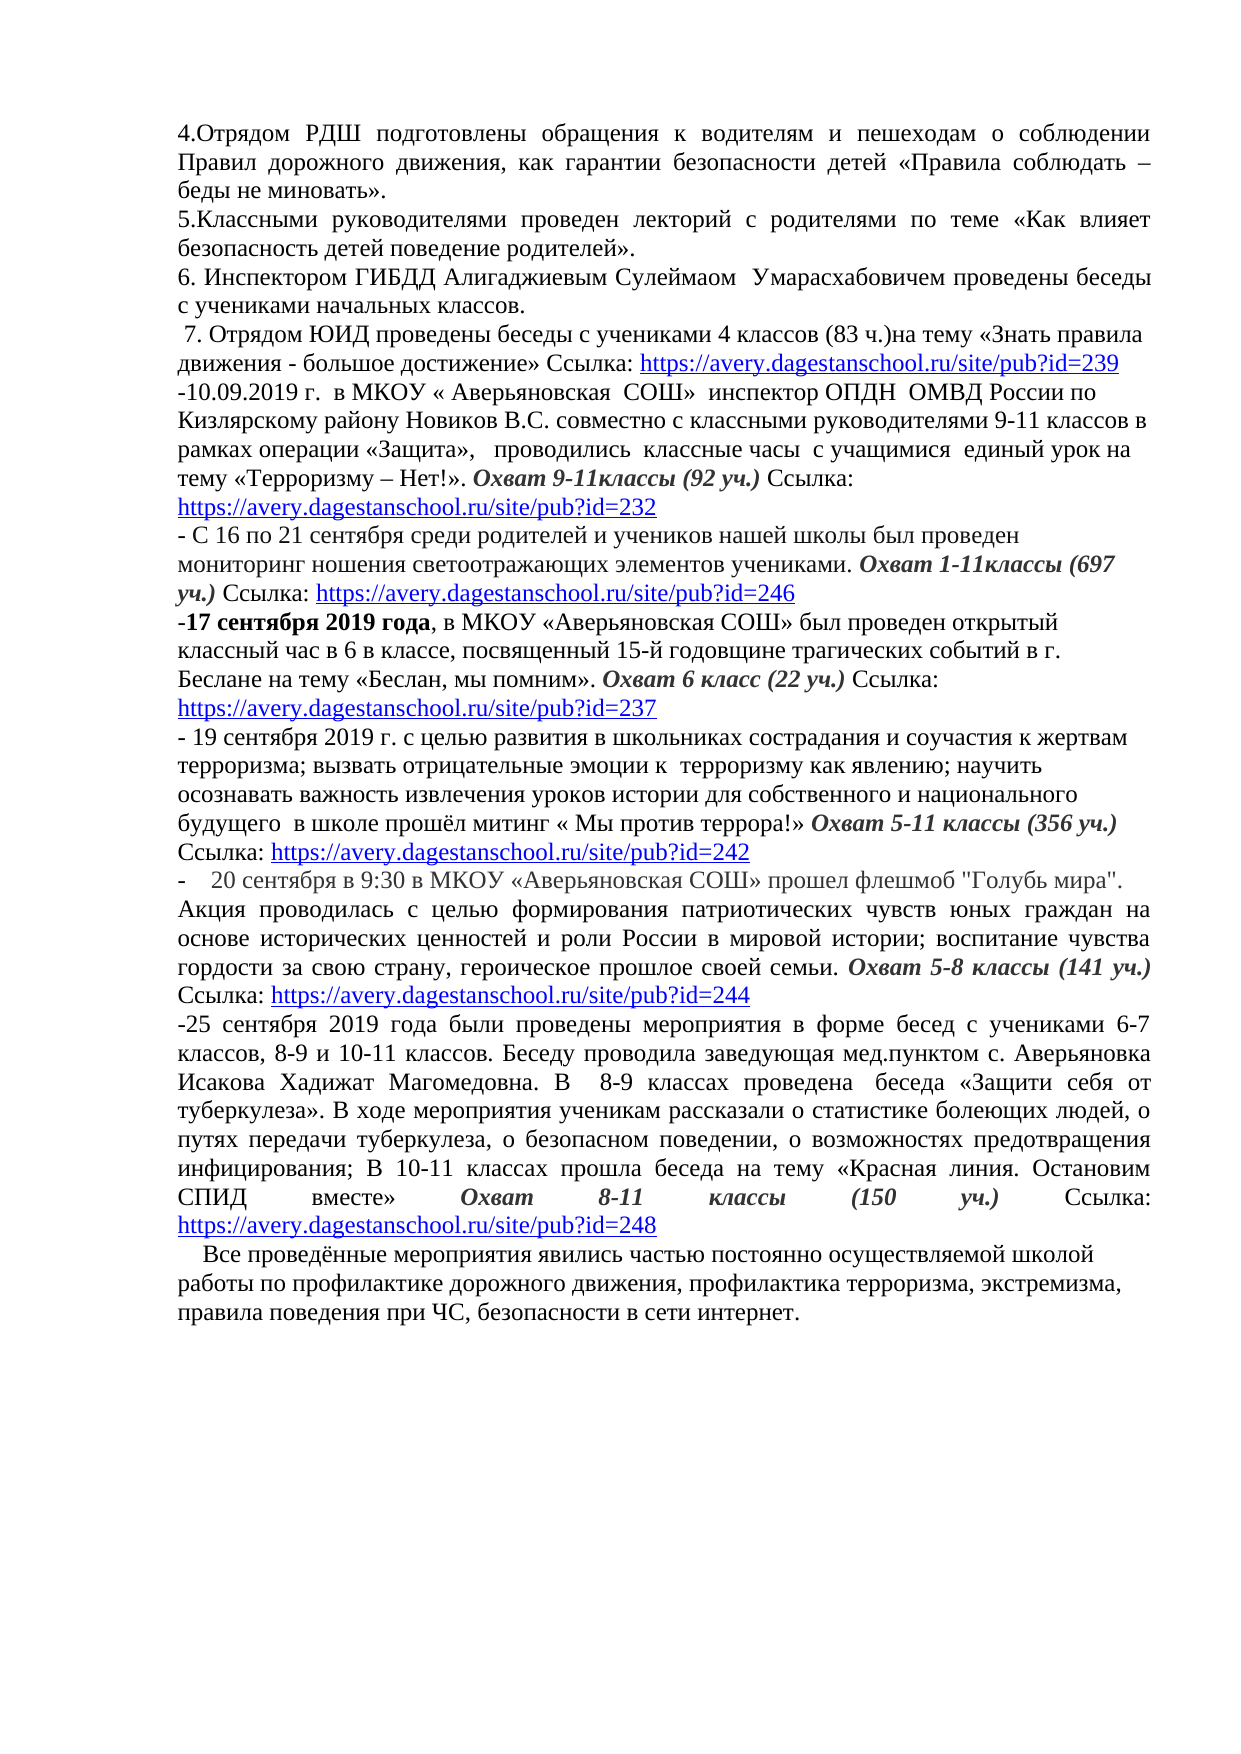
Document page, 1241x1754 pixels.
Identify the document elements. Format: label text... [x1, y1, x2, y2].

text 6. Инспектором ГИБДД Алигаджиевым Сулеймаом Умарасхабовичем проведены беседы с учениками начальных классов. [177, 262, 1152, 319]
text Акция проводилась с целью формирования патриотических чувств юных граждан на основе исторических ценностей и роли России в мировой истории; воспитание чувства гордости за свою страну, героическое прошлое своей семьи. Охват 5-8 классы (141 уч.) Ссылка: https://avery.dagestanschool.ru/site/pub?id=244 [177, 981, 1152, 1009]
text - 20 сентября в 9:30 в МКОУ «Аверьяновская СОШ» прошел флешмоб "Голубь мира". [177, 866, 1152, 894]
text -10.09.2019 г. в МКОУ « Аверьяновская СОШ» инспектор ОПДН ОМВД России по Кизлярскому району Новиков В.С. совместно с классными руководителями 9-11 классов в рамках операции «Защита», проводились классные часы с учащимися единый урок на тему «Терроризму – Нет!». Охват 9-11классы (92 уч.) Ссылка: https://avery.dagestanschool.ru/site/pub?id=232 [177, 377, 1152, 521]
text 7. Отрядом ЮИД проведены беседы с учениками 4 классов (83 ч.)на тему «Знать правила движения - большое достижение» Ссылка: https://avery.dagestanschool.ru/site/pub?id=239 [177, 319, 1152, 377]
text Все проведённые мероприятия явились частью постоянно осуществляемой школой работы по профилактике дорожного движения, профилактика терроризма, экстремизма, правила поведения при ЧС, безопасности в сети интернет. [177, 1239, 1152, 1326]
text - С 16 по 21 сентября среди родителей и учеников нашей школы был проведен мониторинг ношения светоотражающих элементов учениками. Охват 1-11классы (697 уч.) Ссылка: https://avery.dagestanschool.ru/site/pub?id=246 [177, 521, 1152, 607]
text -25 сентября 2019 года были проведены мероприятия в форме бесед с учениками 6-7 классов, 8-9 и 10-11 классов. Беседу проводила заведующая мед.пунктом с. Аверьяновка Исакова Хадижат Магомедовна. В 8-9 классах проведена беседа «Защити себя от туберкулеза». В ходе мероприятия ученикам рассказали о статистике болеющих людей, о путях передачи туберкулеза, о безопасном поведении, о возможностях предотвращения инфицирования; В 10-11 классах прошла беседа на тему «Красная линия. Остановим СПИД вместе» Охват 8-11 классы (150 уч.) Ссылка: https://avery.dagestanschool.ru/site/pub?id=248 [177, 1009, 1152, 1239]
text - 19 сентября 2019 г. с целью развития в школьниках сострадания и соучастия к жертвам терроризма; вызвать отрицательные эмоции к терроризму как явлению; научить осознавать важность извлечения уроков истории для собственного и национального будущего в школе прошёл митинг « Мы против террора!» Охват 5-11 классы (356 уч.) Ссылка: https://avery.dagestanschool.ru/site/pub?id=242 [177, 722, 1152, 866]
text -17 сентября 2019 года, в МКОУ «Аверьяновская СОШ» был проведен открытый классный час в 6 в классе, посвященный 15-й годовщине трагических событий в г. Беслане на тему «Беслан, мы помним». Охват 6 класс (22 уч.) Ссылка: https://avery.dagestanschool.ru/site/pub?id=237 [177, 607, 1152, 722]
text 5.Классными руководителями проведен лекторий с родителями по теме «Как влияет безопасность детей поведение родителей». [177, 204, 1152, 262]
text 4.Отрядом РДШ подготовлены обращения к водителям и пешеходам о соблюдении Правил дорожного движения, как гарантии безопасности детей «Правила соблюдать – беды не миновать». [177, 118, 1152, 204]
